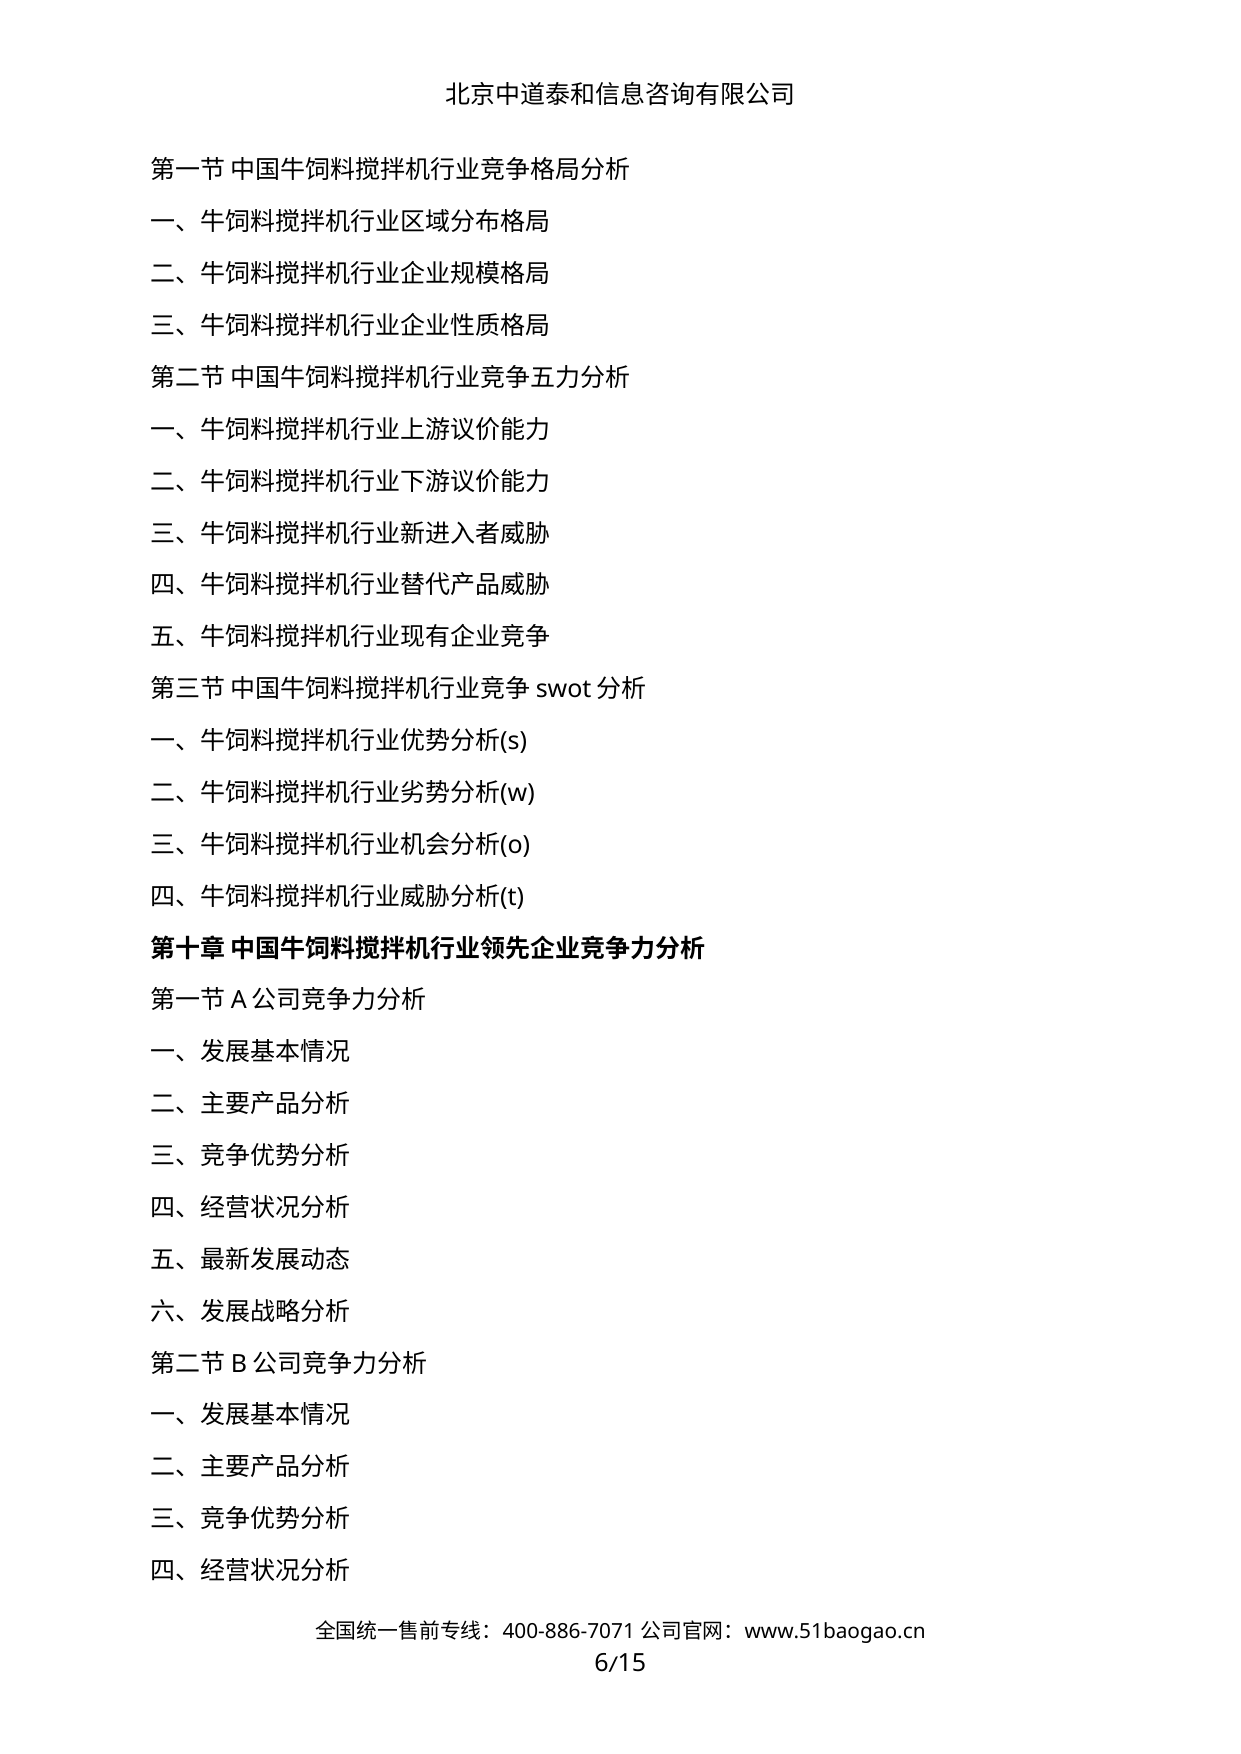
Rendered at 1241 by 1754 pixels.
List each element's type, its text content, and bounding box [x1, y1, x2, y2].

text 一、发展基本情况 [150, 1395, 1090, 1431]
text 一、牛饲料搅拌机行业区域分布格局 [150, 202, 1090, 238]
text 第二节 中国牛饲料搅拌机行业竞争五力分析 [150, 357, 1090, 394]
text 第三节 中国牛饲料搅拌机行业竞争swot分析 [150, 669, 1090, 705]
text 三、牛饲料搅拌机行业机会分析(o) [150, 824, 1090, 861]
text 四、经营状况分析 [150, 1187, 1090, 1224]
text 第一节 A公司竞争力分析 [150, 980, 1090, 1016]
text 二、主要产品分析 [150, 1084, 1090, 1120]
text 第二节 B公司竞争力分析 [150, 1343, 1090, 1379]
text 四、牛饲料搅拌机行业替代产品威胁 [150, 565, 1090, 601]
text 二、牛饲料搅拌机行业下游议价能力 [150, 461, 1090, 497]
text 五、牛饲料搅拌机行业现有企业竞争 [150, 617, 1090, 653]
text 四、牛饲料搅拌机行业威胁分析(t) [150, 876, 1090, 912]
text 三、竞争优势分析 [150, 1136, 1090, 1172]
text 第十章 中国牛饲料搅拌机行业领先企业竞争力分析 [150, 928, 1090, 964]
text 二、牛饲料搅拌机行业劣势分析(w) [150, 772, 1090, 809]
text 一、牛饲料搅拌机行业优势分析(s) [150, 721, 1090, 757]
text 三、竞争优势分析 [150, 1499, 1090, 1535]
text 六、发展战略分析 [150, 1291, 1090, 1327]
text 三、牛饲料搅拌机行业企业性质格局 [150, 306, 1090, 342]
text 五、最新发展动态 [150, 1239, 1090, 1276]
text 二、主要产品分析 [150, 1447, 1090, 1483]
text 第一节 中国牛饲料搅拌机行业竞争格局分析 [150, 150, 1090, 186]
text 一、牛饲料搅拌机行业上游议价能力 [150, 409, 1090, 446]
text 一、发展基本情况 [150, 1032, 1090, 1068]
text 二、牛饲料搅拌机行业企业规模格局 [150, 254, 1090, 290]
text 三、牛饲料搅拌机行业新进入者威胁 [150, 513, 1090, 549]
text 四、经营状况分析 [150, 1551, 1090, 1587]
